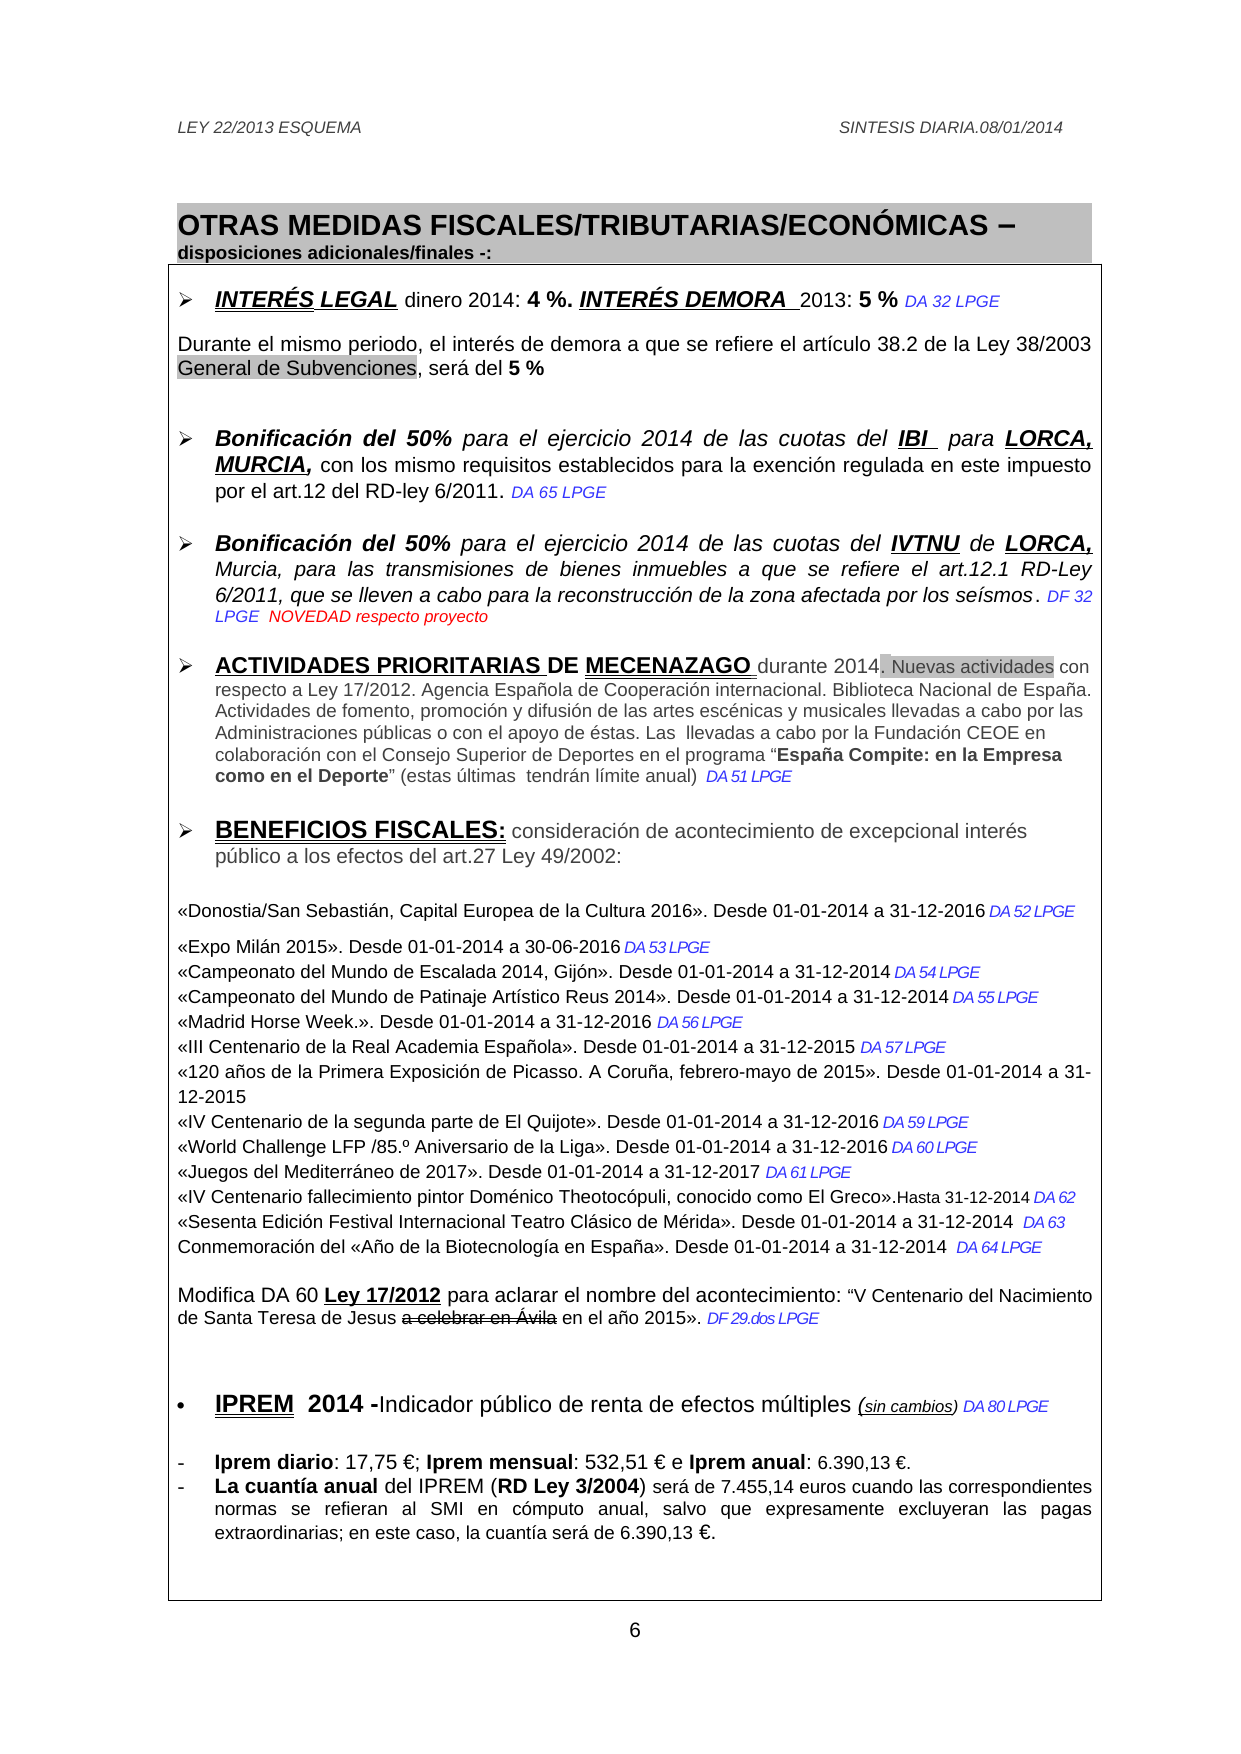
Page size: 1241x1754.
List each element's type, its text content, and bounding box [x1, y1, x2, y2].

text Modifica DA 60 Ley 17/2012 para aclarar el nombre del acontecimiento: “V Centenario del Nacimiento de Santa Teresa de Jesus a celebrar en Ávila en el año 2015». DF 29.dos LPGE [177, 1283, 1092, 1328]
list BENEFICIOS FISCALES: consideración de acontecimiento de excepcional interés público a los efectos del art.27 Ley 49/2002: [177, 815, 1092, 868]
list Bonificación del 50% para el ejercicio 2014 de las cuotas del IBI para Lorca, Murcia, con los mismo requisitos establecidos para la exención regulada en este impuesto por el art.12 del RD-ley 6/2011. DA 65 LPGE [177, 425, 1092, 504]
text Conmemoración del «Año de la Biotecnología en España». Desde 01-01-2014 a 31-12-2014 DA 64 LPGE [177, 1234, 1092, 1259]
text Durante el mismo periodo, el interés de demora a que se refiere el artículo 38.2 de la Ley 38/2003 General de Subvenciones, será del 5 % [177, 331, 1092, 379]
list ACTIVIDADES PRIORITARIAS DE MECENAZAGO durante 2014. Nuevas actividades con respecto a Ley 17/2012. Agencia Española de Cooperación internacional. Biblioteca Nacional de España. Actividades de fomento, promoción y difusión de las artes escénicas y musicales llevadas a cabo por las Administraciones públicas o con el apoyo de éstas. Las llevadas a cabo por la Fundación CEOE en colaboración con el Consejo Superior de Deportes en el programa “España Compite: en la Empresa como en el Deporte” (estas últimas tendrán límite anual) DA 51 LPGE [177, 652, 1092, 787]
text «IV Centenario fallecimiento pintor Doménico Theotocópuli, conocido como El Greco».Hasta 31-12-2014 DA 62 [177, 1184, 1092, 1209]
text «Madrid Horse Week.». Desde 01-01-2014 a 31-12-2016 DA 56 LPGE [177, 1009, 1092, 1034]
text «Donostia/San Sebastián, Capital Europea de la Cultura 2016». Desde 01-01-2014 a 31-12-2016 DA 52 LPGE [169, 897, 1101, 921]
text «120 años de la Primera Exposición de Picasso. A Coruña, febrero-mayo de 2015». Desde 01-01-2014 a 31-12-2015 [177, 1059, 1092, 1109]
text «Sesenta Edición Festival Internacional Teatro Clásico de Mérida». Desde 01-01-2014 a 31-12-2014 DA 63 [177, 1209, 1092, 1234]
text «Juegos del Mediterráneo de 2017». Desde 01-01-2014 a 31-12-2017 DA 61 LPGE [177, 1159, 1092, 1184]
list Iprem diario: 17,75 €; Iprem mensual: 532,51 € e Iprem anual: 6.390,13 €. [169, 1446, 1101, 1474]
text «Campeonato del Mundo de Patinaje Artístico Reus 2014». Desde 01-01-2014 a 31-12-2014 DA 55 LPGE [177, 984, 1092, 1009]
list INTERÉS LEGAL dinero 2014: 4 %. INTERÉS DEMORA 2013: 5 % DA 32 LPGE [177, 286, 1092, 312]
list IPREM 2014 -Indicador público de renta de efectos múltiples (sin cambios) DA 80 LPGE [177, 1393, 1092, 1418]
text «Campeonato del Mundo de Escalada 2014, Gijón». Desde 01-01-2014 a 31-12-2014 DA 54 LPGE [177, 959, 1092, 984]
subtitle OTRAS MEDIDAS FISCALES/TRIBUTARIAS/ECONÓMICAS – disposiciones adicionales/finales -: [177, 203, 1092, 263]
text «World Challenge LFP /85.º Aniversario de la Liga». Desde 01-01-2014 a 31-12-2016 DA 60 LPGE [177, 1134, 1092, 1159]
list La cuantía anual del IPREM (RD Ley 3/2004) será de 7.455,14 euros cuando las correspondientes normas se refieran al SMI en cómputo anual, salvo que expresamente excluyeran las pagas extraordinarias; en este caso, la cuantía será de 6.390,13 €. [177, 1474, 1092, 1543]
text «IV Centenario de la segunda parte de El Quijote». Desde 01-01-2014 a 31-12-2016 DA 59 LPGE [177, 1109, 1092, 1134]
text «III Centenario de la Real Academia Española». Desde 01-01-2014 a 31-12-2015 DA 57 LPGE [177, 1034, 1092, 1059]
list Bonificación del 50% para el ejercicio 2014 de las cuotas del IVTNU de LORCA, Murcia, para las transmisiones de bienes inmuebles a que se refiere el art.12.1 RD-Ley 6/2011, que se lleven a cabo para la reconstrucción de la zona afectada por los seísmos. DF 32 LPGE NOVEDAD respecto proyecto [177, 530, 1092, 626]
text «Expo Milán 2015». Desde 01-01-2014 a 30-06-2016 DA 53 LPGE [169, 931, 1101, 959]
